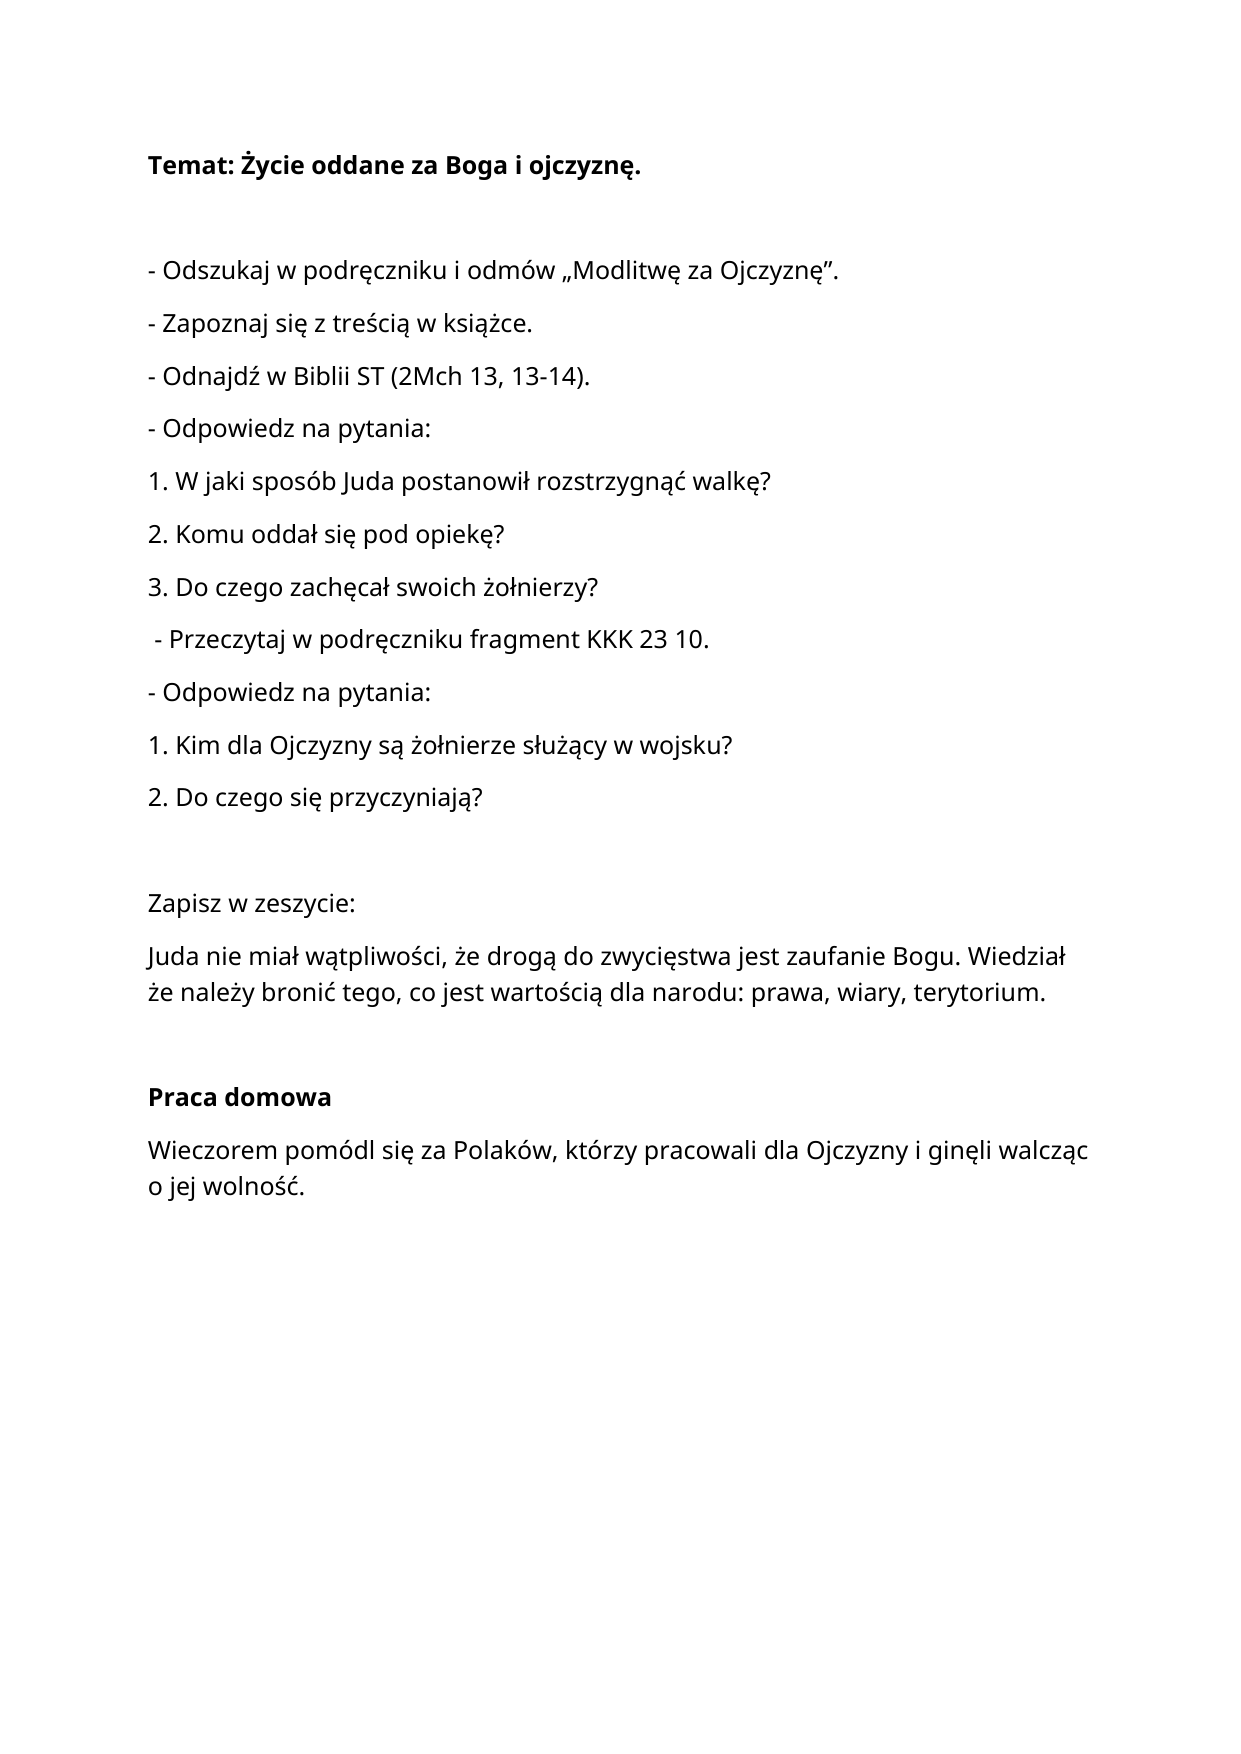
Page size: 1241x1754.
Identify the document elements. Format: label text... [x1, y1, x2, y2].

text - Odnajdź w Biblii ST (2Mch 13, 13-14). [148, 358, 1093, 392]
text 3. Do czego zachęcał swoich żołnierzy? [148, 569, 1093, 603]
text Temat: Życie oddane za Boga i ojczyznę. [148, 148, 1093, 182]
text Wieczorem pomódl się za Polaków, którzy pracowali dla Ojczyzny i ginęli walcząc o jej wolność. [148, 1132, 1093, 1202]
text 2. Komu oddał się pod opiekę? [148, 517, 1093, 551]
text 2. Do czego się przyczyniają? [148, 780, 1093, 814]
text Praca domowa [148, 1080, 1093, 1114]
text 1. W jaki sposób Juda postanowił rozstrzygnąć walkę? [148, 464, 1093, 498]
text Zapisz w zeszycie: [148, 886, 1093, 919]
text - Odpowiedz na pytania: [148, 675, 1093, 709]
text - Odszukaj w podręczniku i odmów „Modlitwę za Ojczyznę”. [148, 253, 1093, 287]
text 1. Kim dla Ojczyzny są żołnierze służący w wojsku? [148, 727, 1093, 761]
text - Zapoznaj się z treścią w książce. [148, 306, 1093, 340]
text Juda nie miał wątpliwości, że drogą do zwycięstwa jest zaufanie Bogu. Wiedział że należy bronić tego, co jest wartością dla narodu: prawa, wiary, terytorium. [148, 938, 1093, 1008]
text - Odpowiedz na pytania: [148, 411, 1093, 445]
text - Przeczytaj w podręczniku fragment KKK 23 10. [148, 622, 1093, 656]
